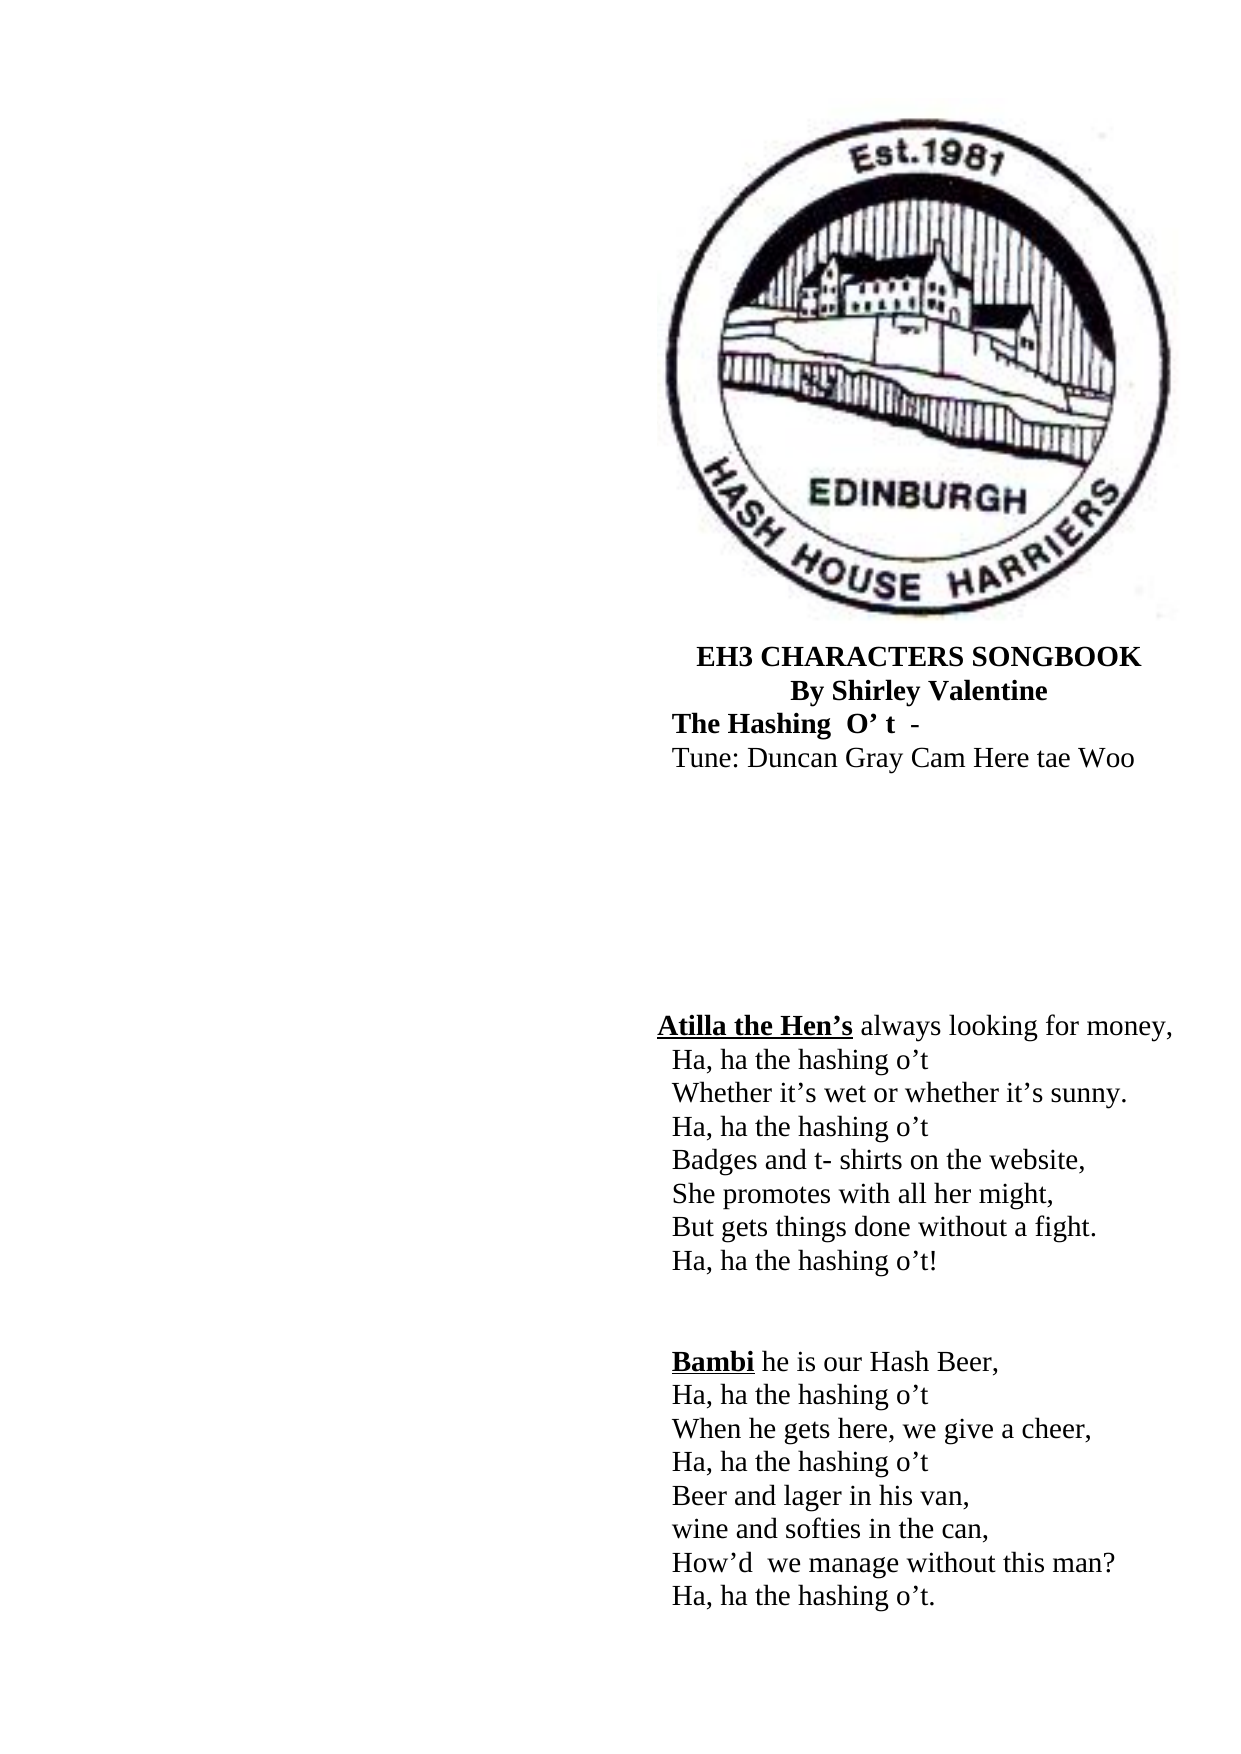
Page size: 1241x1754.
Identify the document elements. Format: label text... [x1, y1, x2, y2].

text Atilla the Hen’s always looking for money, [657, 1008, 1181, 1042]
text The Hashing O’ t - [657, 706, 1181, 740]
text Ha, ha the hashing o’t [657, 1109, 1181, 1142]
text Whether it’s wet or whether it’s sunny. [657, 1075, 1181, 1109]
text Beer and lager in his van, [657, 1478, 1181, 1511]
text When he gets here, we give a cheer, [657, 1411, 1181, 1444]
text Bambi he is our Hash Beer, [657, 1344, 1181, 1377]
text She promotes with all her might, [657, 1176, 1181, 1209]
text But gets things done without a fight. [657, 1209, 1181, 1243]
text Ha, ha the hashing o’t. [657, 1578, 1181, 1612]
text Badges and t- shirts on the website, [657, 1142, 1181, 1176]
text Ha, ha the hashing o’t [657, 1377, 1181, 1411]
text Ha, ha the hashing o’t [657, 1444, 1181, 1478]
text Ha, ha the hashing o’t [657, 1042, 1181, 1075]
text By Shirley Valentine [657, 673, 1181, 706]
text Tune: Duncan Gray Cam Here tae Woo [657, 740, 1181, 773]
text How’d we manage without this man? [657, 1545, 1181, 1578]
picture [657, 98, 1182, 640]
text EH3 CHARACTERS SONGBOOK [657, 640, 1181, 673]
text Ha, ha the hashing o’t! [657, 1243, 1181, 1277]
text wine and softies in the can, [657, 1511, 1181, 1545]
